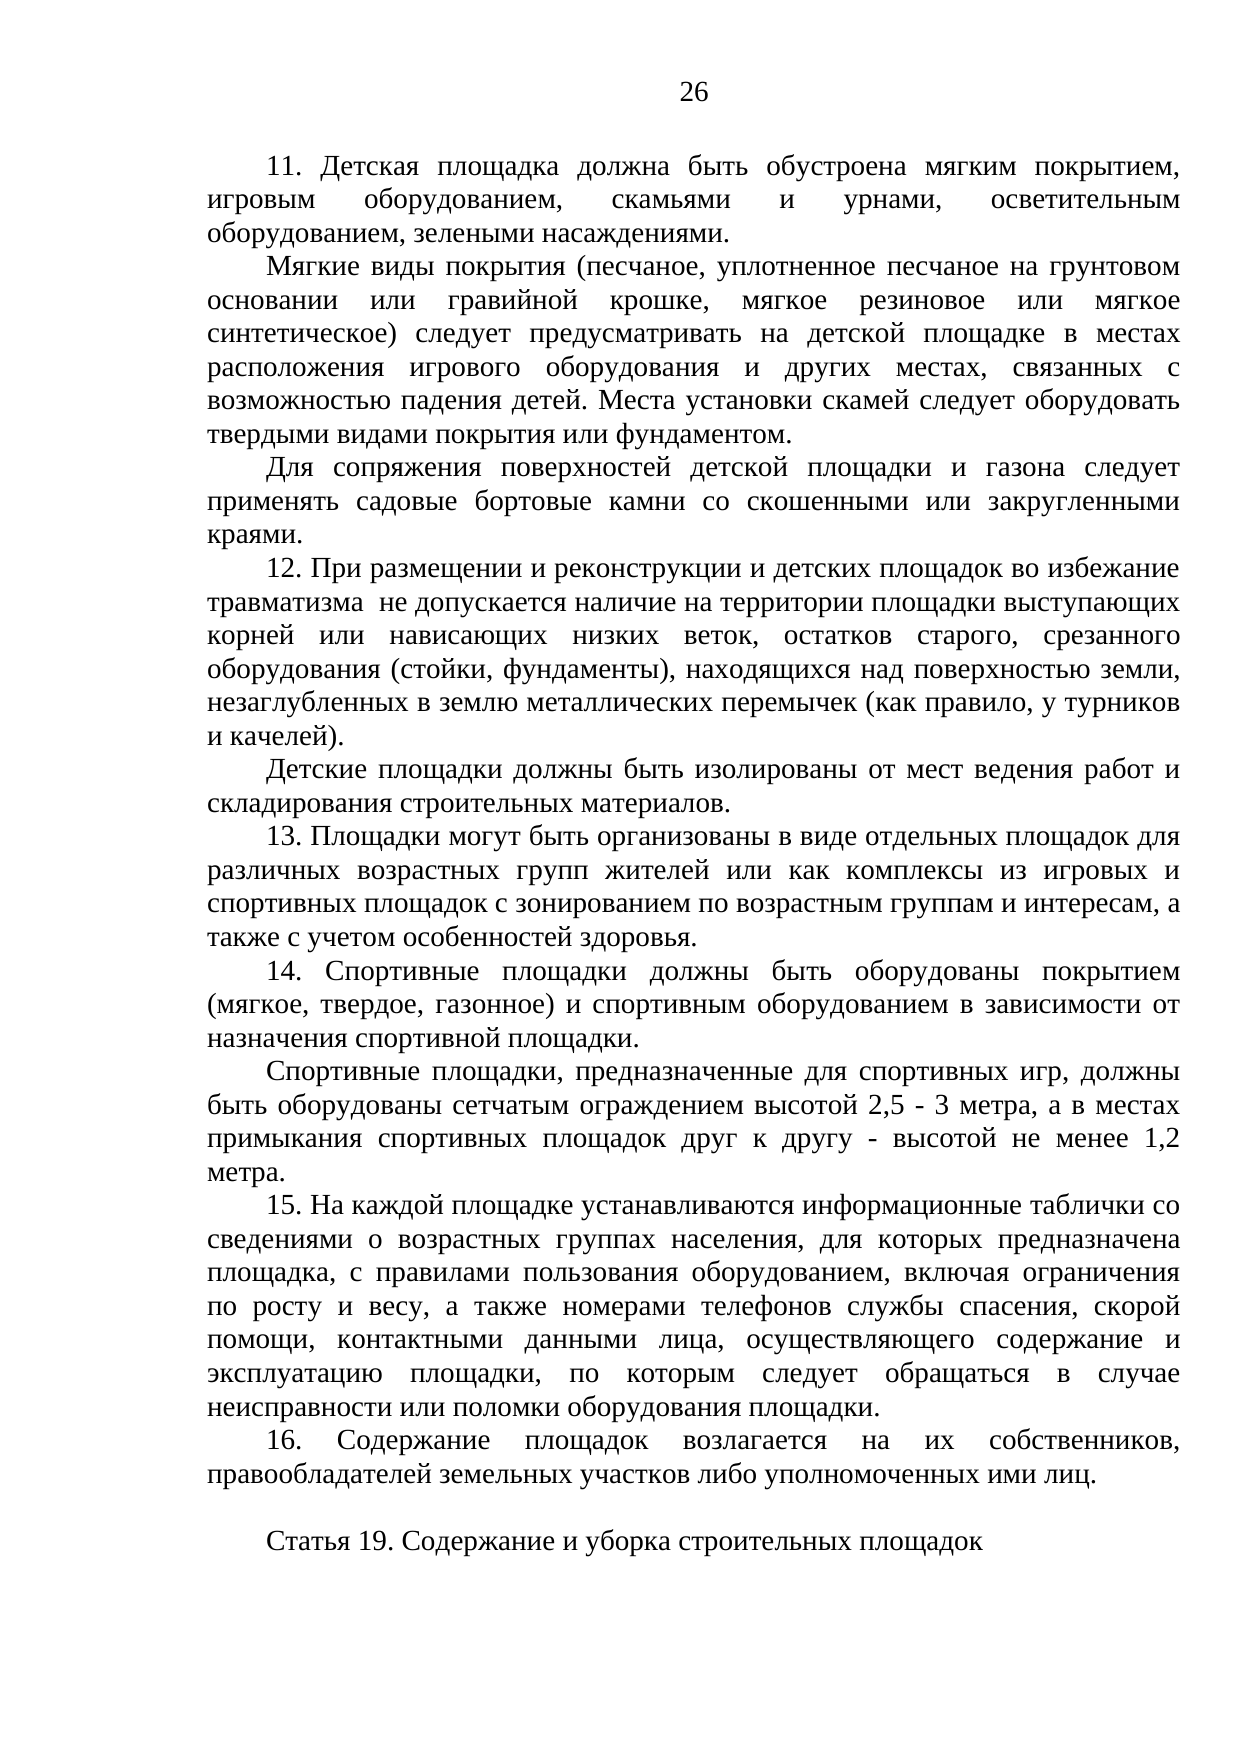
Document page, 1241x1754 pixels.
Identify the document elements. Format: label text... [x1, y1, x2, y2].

text 12. При размещении и реконструкции и детских площадок во избежание травматизма не допускается наличие на территории площадки выступающих корней или нависающих низких веток, остатков старого, срезанного оборудования (стойки, фундаменты), находящихся над поверхностью земли, незаглубленных в землю металлических перемычек (как правило, у турников и качелей). [207, 550, 1181, 751]
text Мягкие виды покрытия (песчаное, уплотненное песчаное на грунтовом основании или гравийной крошке, мягкое резиновое или мягкое синтетическое) следует предусматривать на детской площадке в местах расположения игрового оборудования и других местах, связанных с возможностью падения детей. Места установки скамей следует оборудовать твердыми видами покрытия или фундаментом. [207, 248, 1181, 449]
text Спортивные площадки, предназначенные для спортивных игр, должны быть оборудованы сетчатым ограждением высотой 2,5 - 3 метра, а в местах примыкания спортивных площадок друг к другу - высотой не менее 1,2 метра. [207, 1053, 1181, 1187]
text 13. Площадки могут быть организованы в виде отдельных площадок для различных возрастных групп жителей или как комплексы из игровых и спортивных площадок с зонированием по возрастным группам и интересам, а также с учетом особенностей здоровья. [207, 818, 1181, 953]
text 14. Спортивные площадки должны быть оборудованы покрытием (мягкое, твердое, газонное) и спортивным оборудованием в зависимости от назначения спортивной площадки. [207, 953, 1181, 1053]
text 15. На каждой площадке устанавливаются информационные таблички со сведениями о возрастных группах населения, для которых предназначена площадка, с правилами пользования оборудованием, включая ограничения по росту и весу, а также номерами телефонов службы спасения, скорой помощи, контактными данными лица, осуществляющего содержание и эксплуатацию площадки, по которым следует обращаться в случае неисправности или поломки оборудования площадки. [207, 1187, 1181, 1422]
text 11. Детская площадка должна быть обустроена мягким покрытием, игровым оборудованием, скамьями и урнами, осветительным оборудованием, зелеными насаждениями. [207, 148, 1181, 248]
text Детские площадки должны быть изолированы от мест ведения работ и складирования строительных материалов. [207, 751, 1181, 818]
text Статья 19. Содержание и уборка строительных площадок [207, 1523, 1181, 1556]
text 16. Содержание площадок возлагается на их собственников, правообладателей земельных участков либо уполномоченных ими лиц. [207, 1422, 1181, 1489]
text Для сопряжения поверхностей детской площадки и газона следует применять садовые бортовые камни со скошенными или закругленными краями. [207, 449, 1181, 550]
